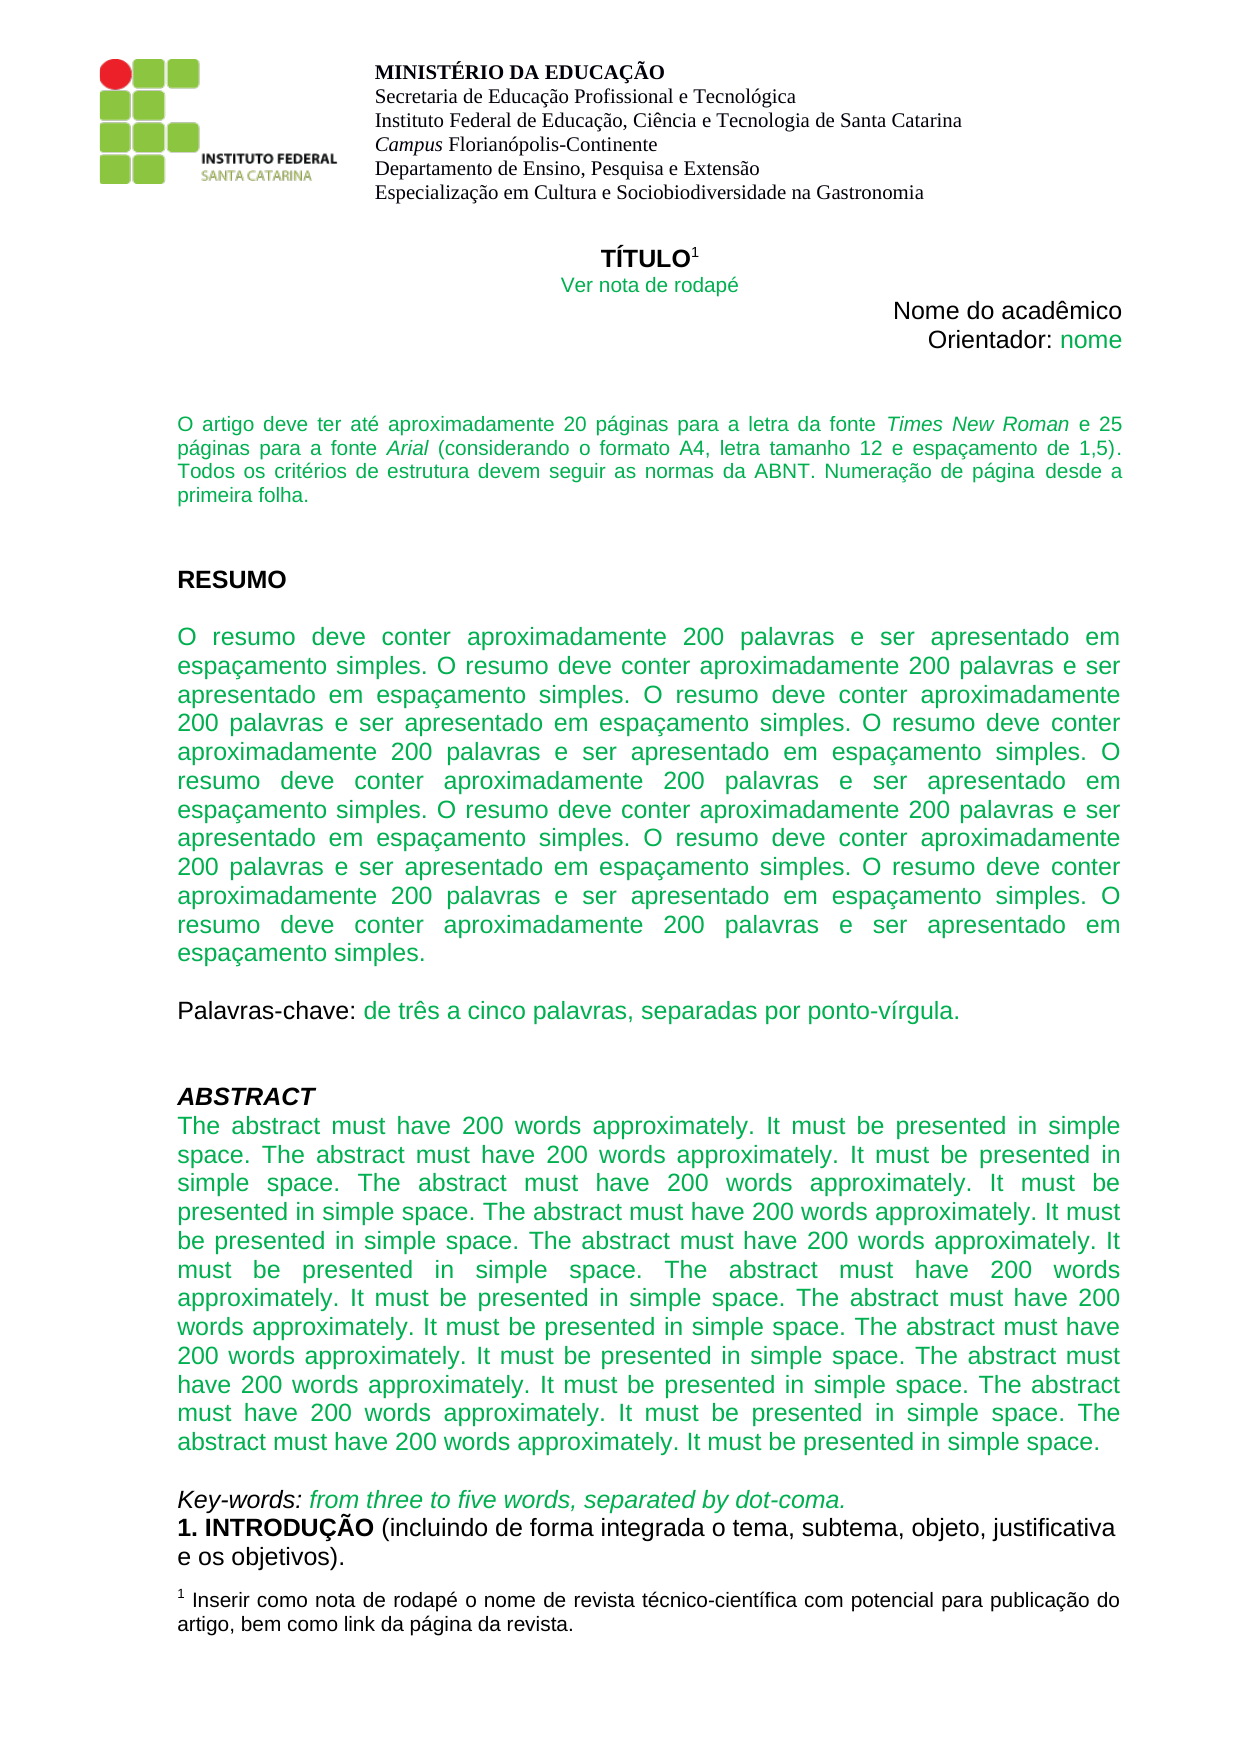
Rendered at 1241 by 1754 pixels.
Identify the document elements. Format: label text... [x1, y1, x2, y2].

text Orientador: nome [177, 325, 1122, 354]
picture [99, 59, 338, 184]
text ABSTRACT [177, 1082, 1122, 1111]
text O resumo deve conter aproximadamente 200 palavras e ser apresentado em espaçamento simples. O resumo deve conter aproximadamente 200 palavras e ser apresentado em espaçamento simples. O resumo deve conter aproximadamente 200 palavras e ser apresentado em espaçamento simples. O resumo deve conter aproximadamente 200 palavras e ser apresentado em espaçamento simples. O resumo deve conter aproximadamente 200 palavras e ser apresentado em espaçamento simples. O resumo deve conter aproximadamente 200 palavras e ser apresentado em espaçamento simples. O resumo deve conter aproximadamente 200 palavras e ser apresentado em espaçamento simples. O resumo deve conter aproximadamente 200 palavras e ser apresentado em espaçamento simples. O resumo deve conter aproximadamente 200 palavras e ser apresentado em espaçamento simples. [177, 622, 1122, 967]
text Ver nota de rodapé [177, 272, 1122, 296]
text Key-words: from three to five words, separated by dot-coma. [177, 1485, 1122, 1513]
text Palavras-chave: de três a cinco palavras, separadas por ponto-vírgula. [177, 996, 1122, 1025]
text Nome do acadêmico [177, 296, 1122, 325]
text TÍTULO [177, 244, 1122, 272]
text 1. INTRODUÇÃO (incluindo de forma integrada o tema, subtema, objeto, justificativa e os objetivos). [177, 1513, 1122, 1571]
text The abstract must have 200 words approximately. It must be presented in simple space. The abstract must have 200 words approximately. It must be presented in simple space. The abstract must have 200 words approximately. It must be presented in simple space. The abstract must have 200 words approximately. It must be presented in simple space. The abstract must have 200 words approximately. It must be presented in simple space. The abstract must have 200 words approximately. It must be presented in simple space. The abstract must have 200 words approximately. It must be presented in simple space. The abstract must have 200 words approximately. It must be presented in simple space. The abstract must have 200 words approximately. It must be presented in simple space. The abstract must have 200 words approximately. It must be presented in simple space. The abstract must have 200 words approximately. It must be presented in simple space. [177, 1111, 1122, 1456]
text O artigo deve ter até aproximadamente 20 páginas para a letra da fonte Times New Roman e 25 páginas para a fonte Arial (considerando o formato A4, letra tamanho 12 e espaçamento de 1,5). Todos os critérios de estrutura devem seguir as normas da ABNT. Numeração de página desde a primeira folha. [177, 411, 1122, 507]
text RESUMO [177, 565, 1122, 593]
